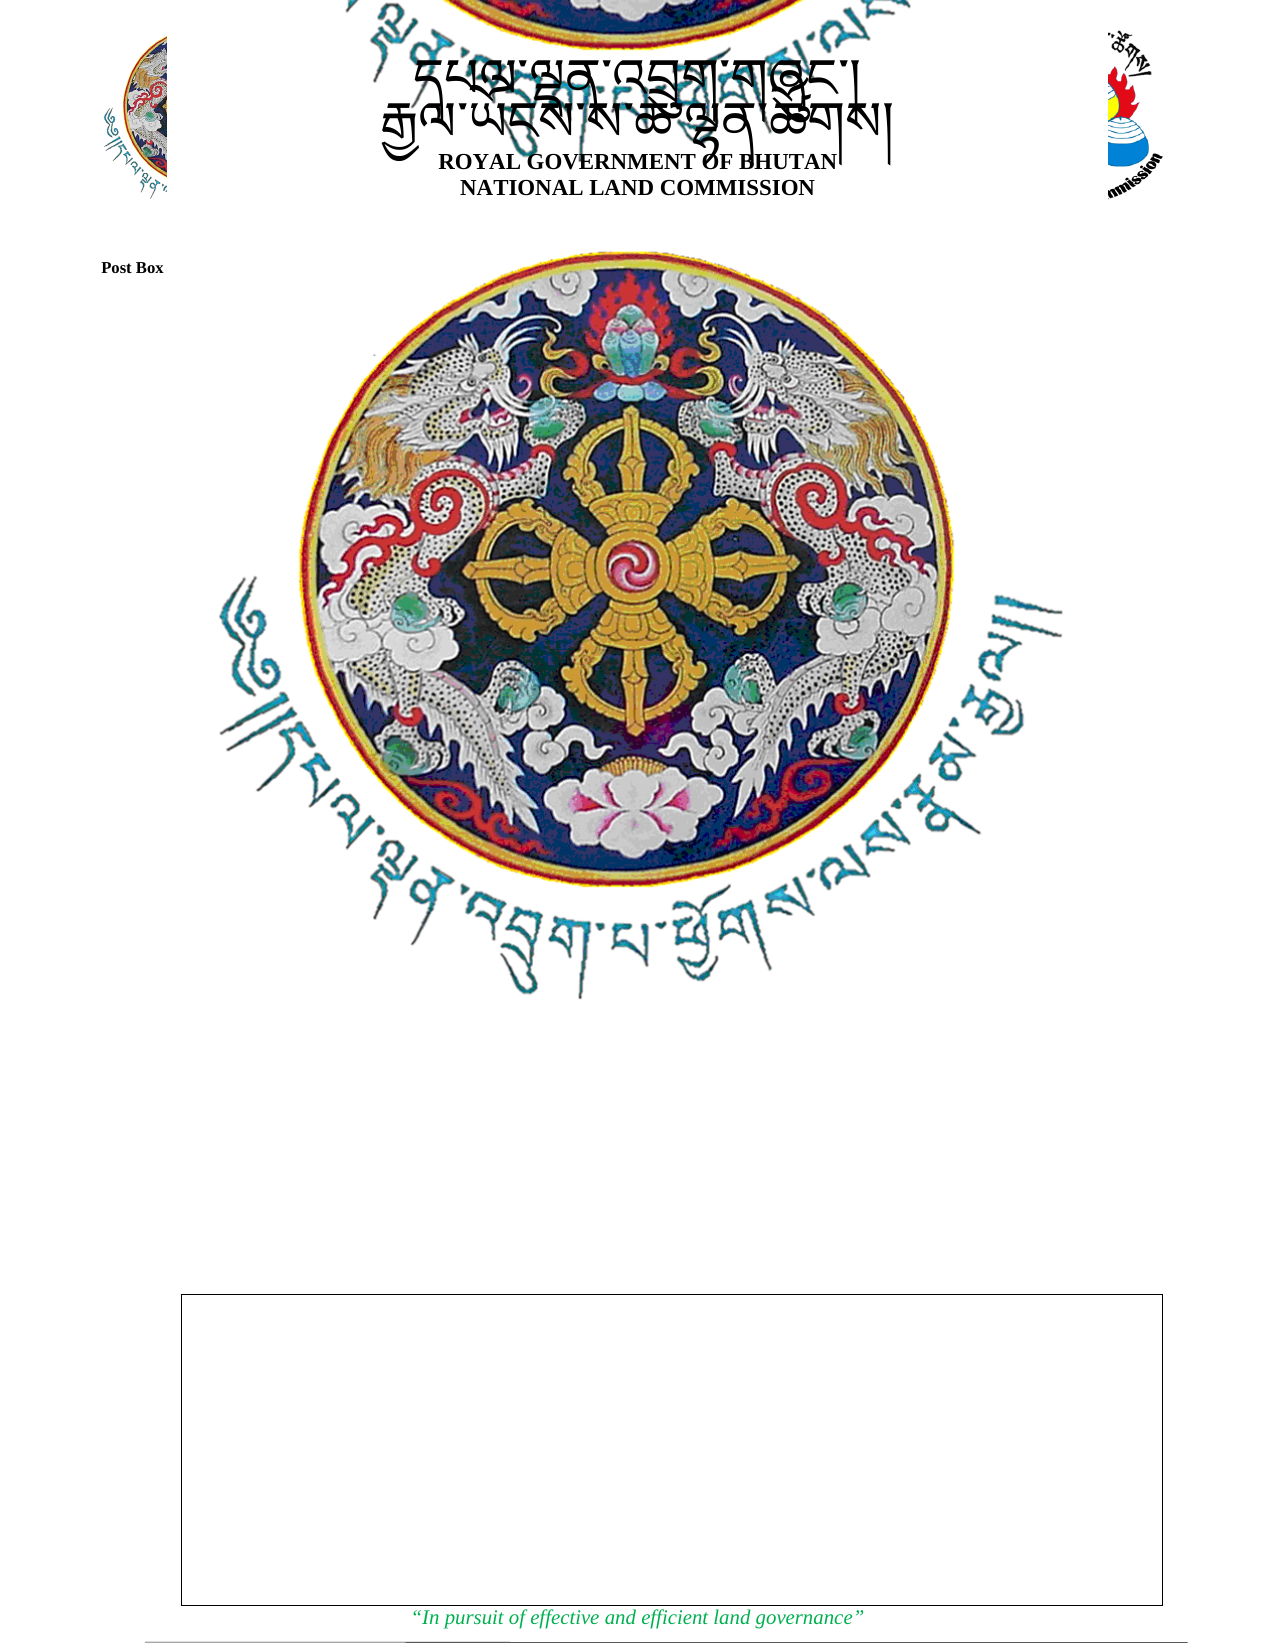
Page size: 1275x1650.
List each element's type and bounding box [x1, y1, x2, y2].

picture [91, 0, 1186, 1072]
table_header [182, 1295, 1162, 1605]
